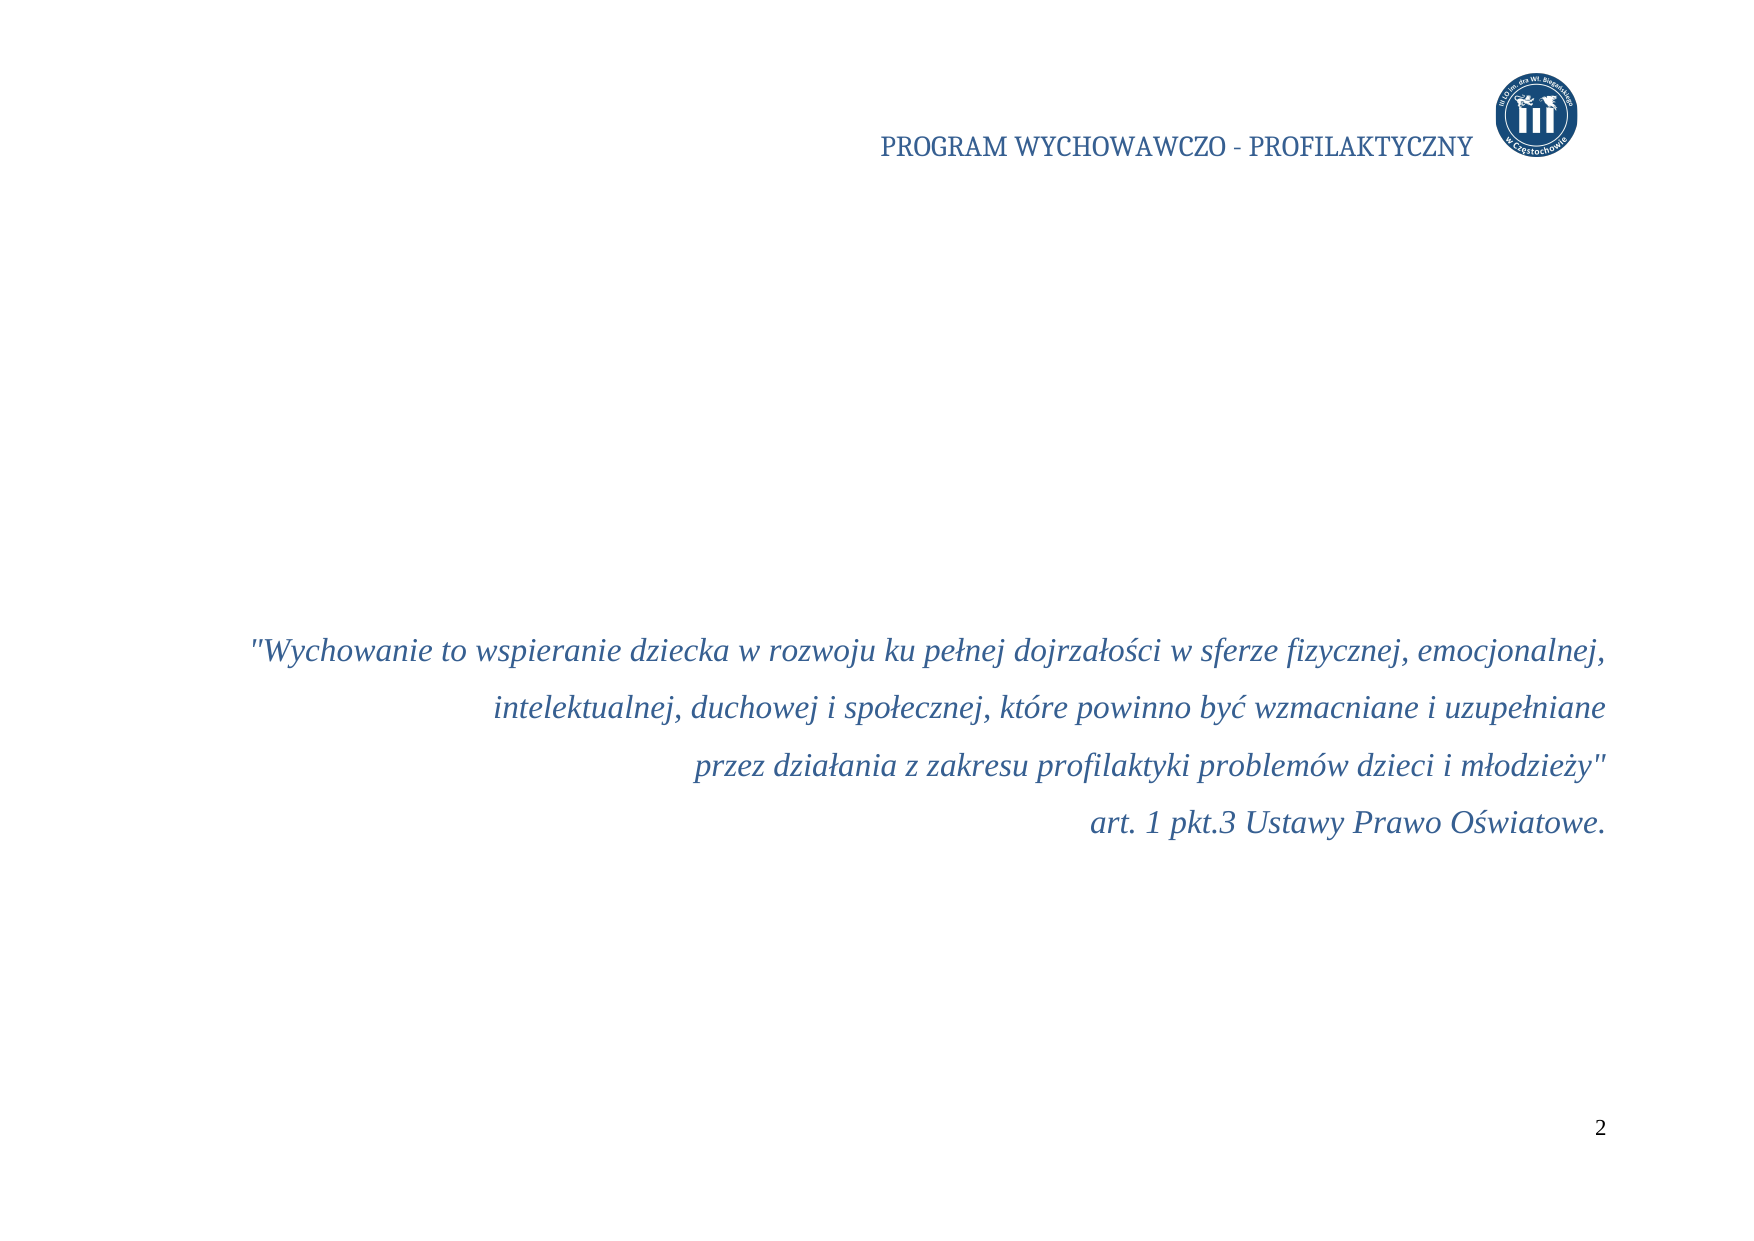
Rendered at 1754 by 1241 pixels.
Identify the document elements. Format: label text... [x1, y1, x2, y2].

text "Wychowanie to wspieranie dziecka w rozwoju ku pełnej dojrzałości w sferze fizycznej, emocjonalnej, intelektualnej, duchowej i społecznej, które powinno być wzmacniane i uzupełniane [148, 630, 1606, 726]
picture [1495, 73, 1578, 157]
text przez działania z zakresu profilaktyki problemów dzieci i młodzieży" [148, 745, 1606, 783]
text art. 1 pkt.3 Ustawy Prawo Oświatowe. [148, 802, 1606, 841]
